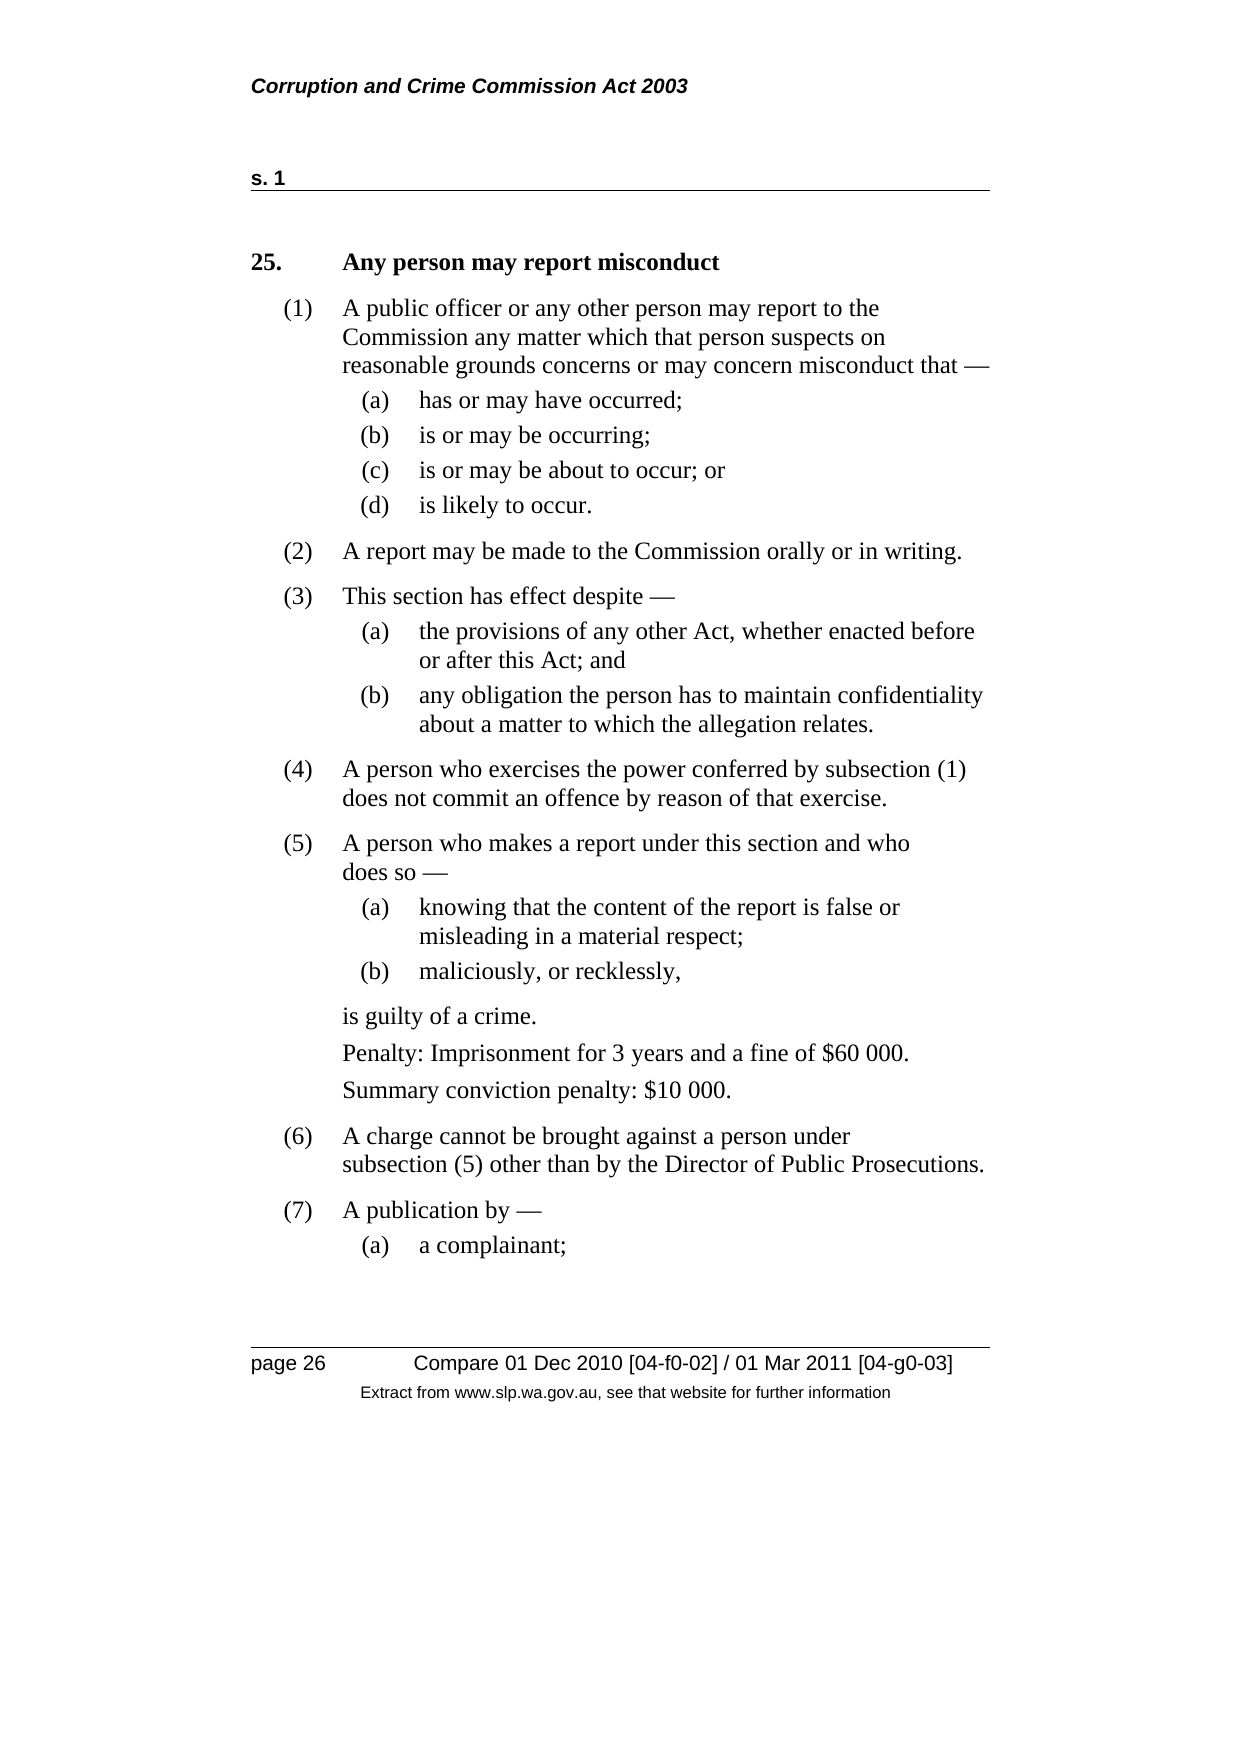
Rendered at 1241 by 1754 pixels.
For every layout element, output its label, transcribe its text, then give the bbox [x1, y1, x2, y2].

text (7) A publication by — [251, 1195, 990, 1224]
text (c) is or may be about to occur; or [251, 455, 990, 484]
text (b) any obligation the person has to maintain confidentiality about a matter to which the allegation relates. [251, 680, 990, 737]
text (b) is or may be occurring; [251, 420, 990, 449]
text (5) A person who makes a report under this section and who does so — [251, 828, 990, 886]
text (6) A charge cannot be brought against a person under subsection (5) other than by the Director of Public Prosecutions. [251, 1121, 990, 1178]
subtitle 25. Any person may report misconduct [251, 247, 990, 276]
text (3) This section has effect despite — [251, 581, 990, 610]
text Penalty: Imprisonment for 3 years and a fine of $60 000. [251, 1038, 990, 1067]
text (2) A report may be made to the Commission orally or in writing. [251, 536, 990, 564]
text (a) knowing that the content of the report is false or misleading in a material respect; [251, 892, 990, 949]
text (b) maliciously, or recklessly, [251, 956, 990, 984]
text Summary conviction penalty: $10 000. [251, 1075, 990, 1104]
text (1) A public officer or any other person may report to the Commission any matter which that person suspects on reasonable grounds concerns or may concern misconduct that — [251, 293, 990, 379]
text (a) a complainant; [251, 1230, 990, 1259]
text (a) the provisions of any other Act, whether enacted before or after this Act; and [251, 616, 990, 674]
text (a) has or may have occurred; [251, 385, 990, 414]
text (d) is likely to occur. [251, 490, 990, 519]
text is guilty of a crime. [251, 1001, 990, 1030]
text (4) A person who exercises the power conferred by subsection (1) does not commit an offence by reason of that exercise. [251, 754, 990, 812]
